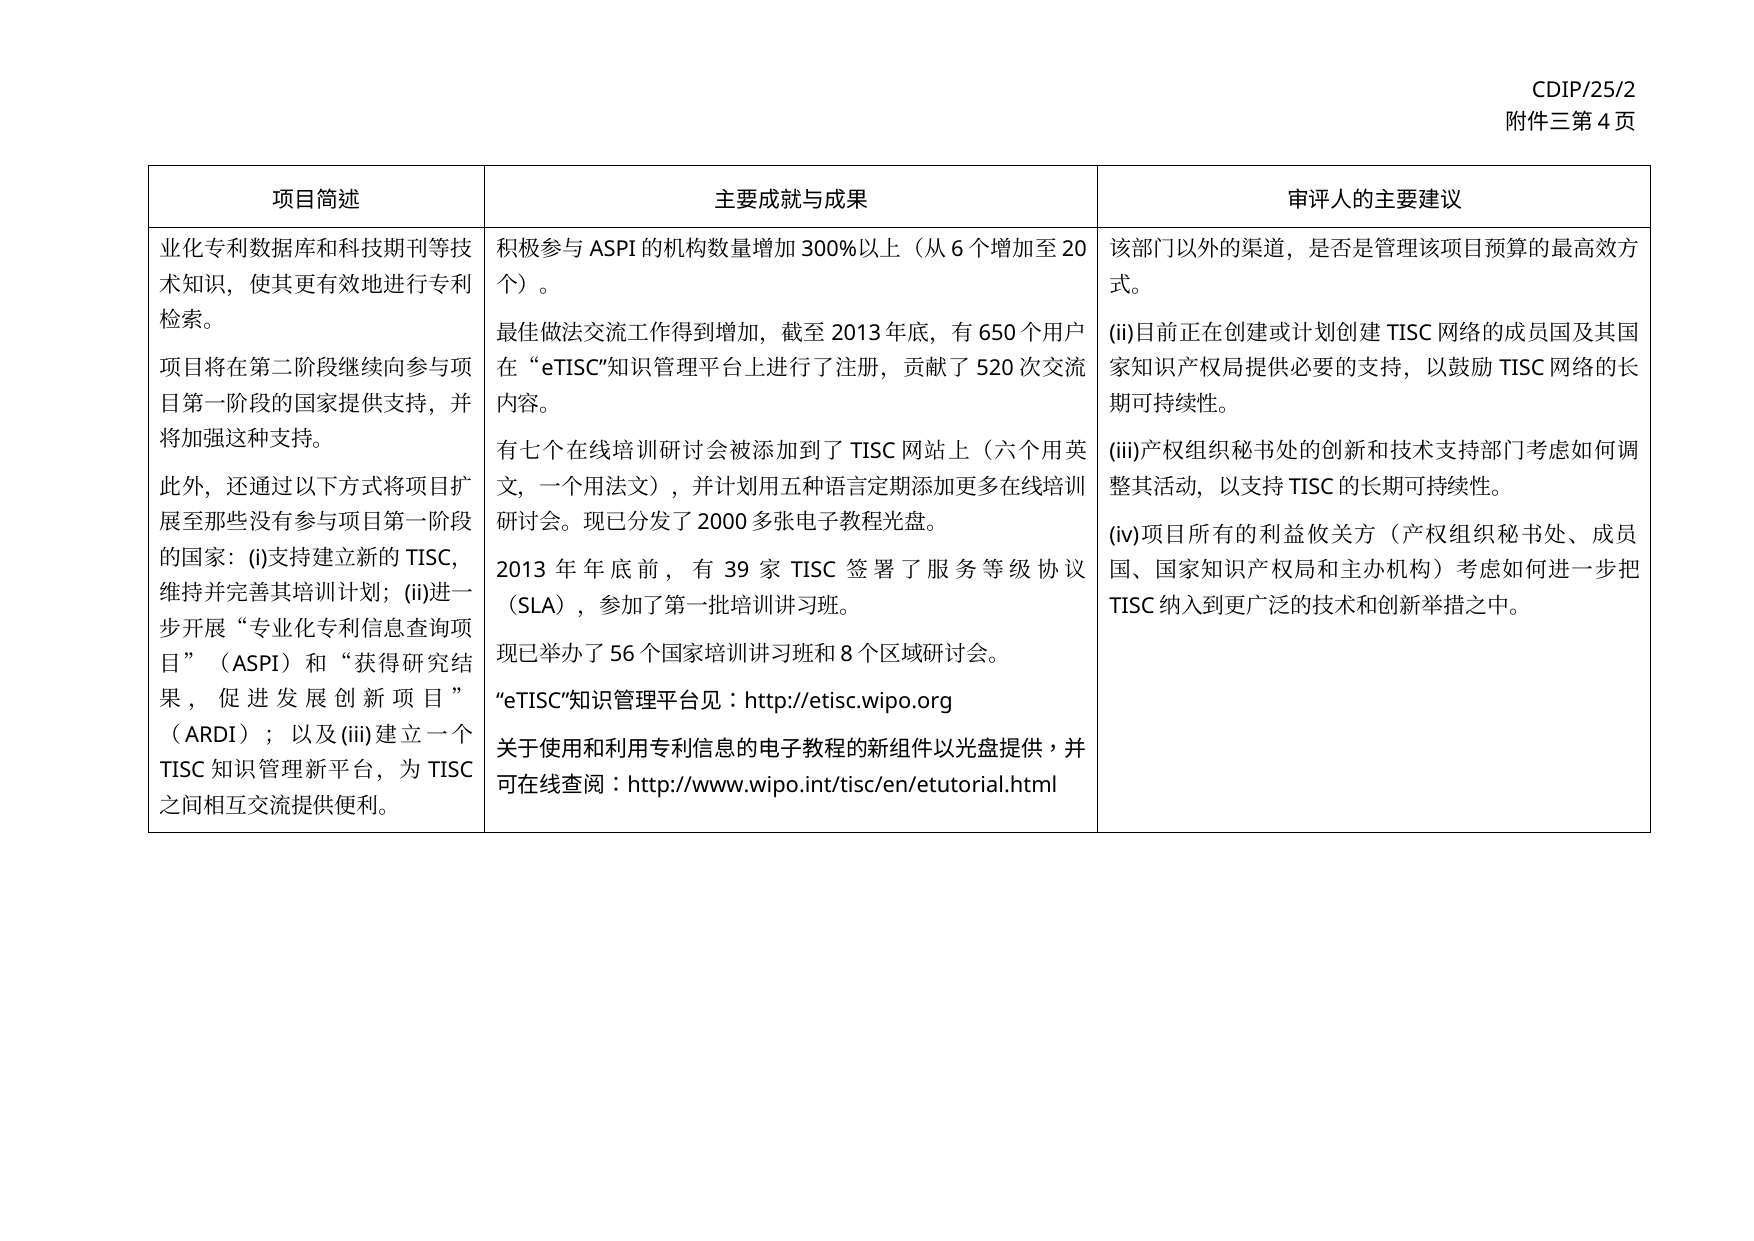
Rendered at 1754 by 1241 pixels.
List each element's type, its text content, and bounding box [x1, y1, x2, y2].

table_header 主要成就与成果 [485, 166, 1097, 227]
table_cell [485, 228, 1097, 832]
table_header 审评人的主要建议 [1098, 166, 1650, 227]
table_header 项目简述 [149, 166, 484, 227]
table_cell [149, 228, 484, 832]
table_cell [1098, 228, 1650, 832]
